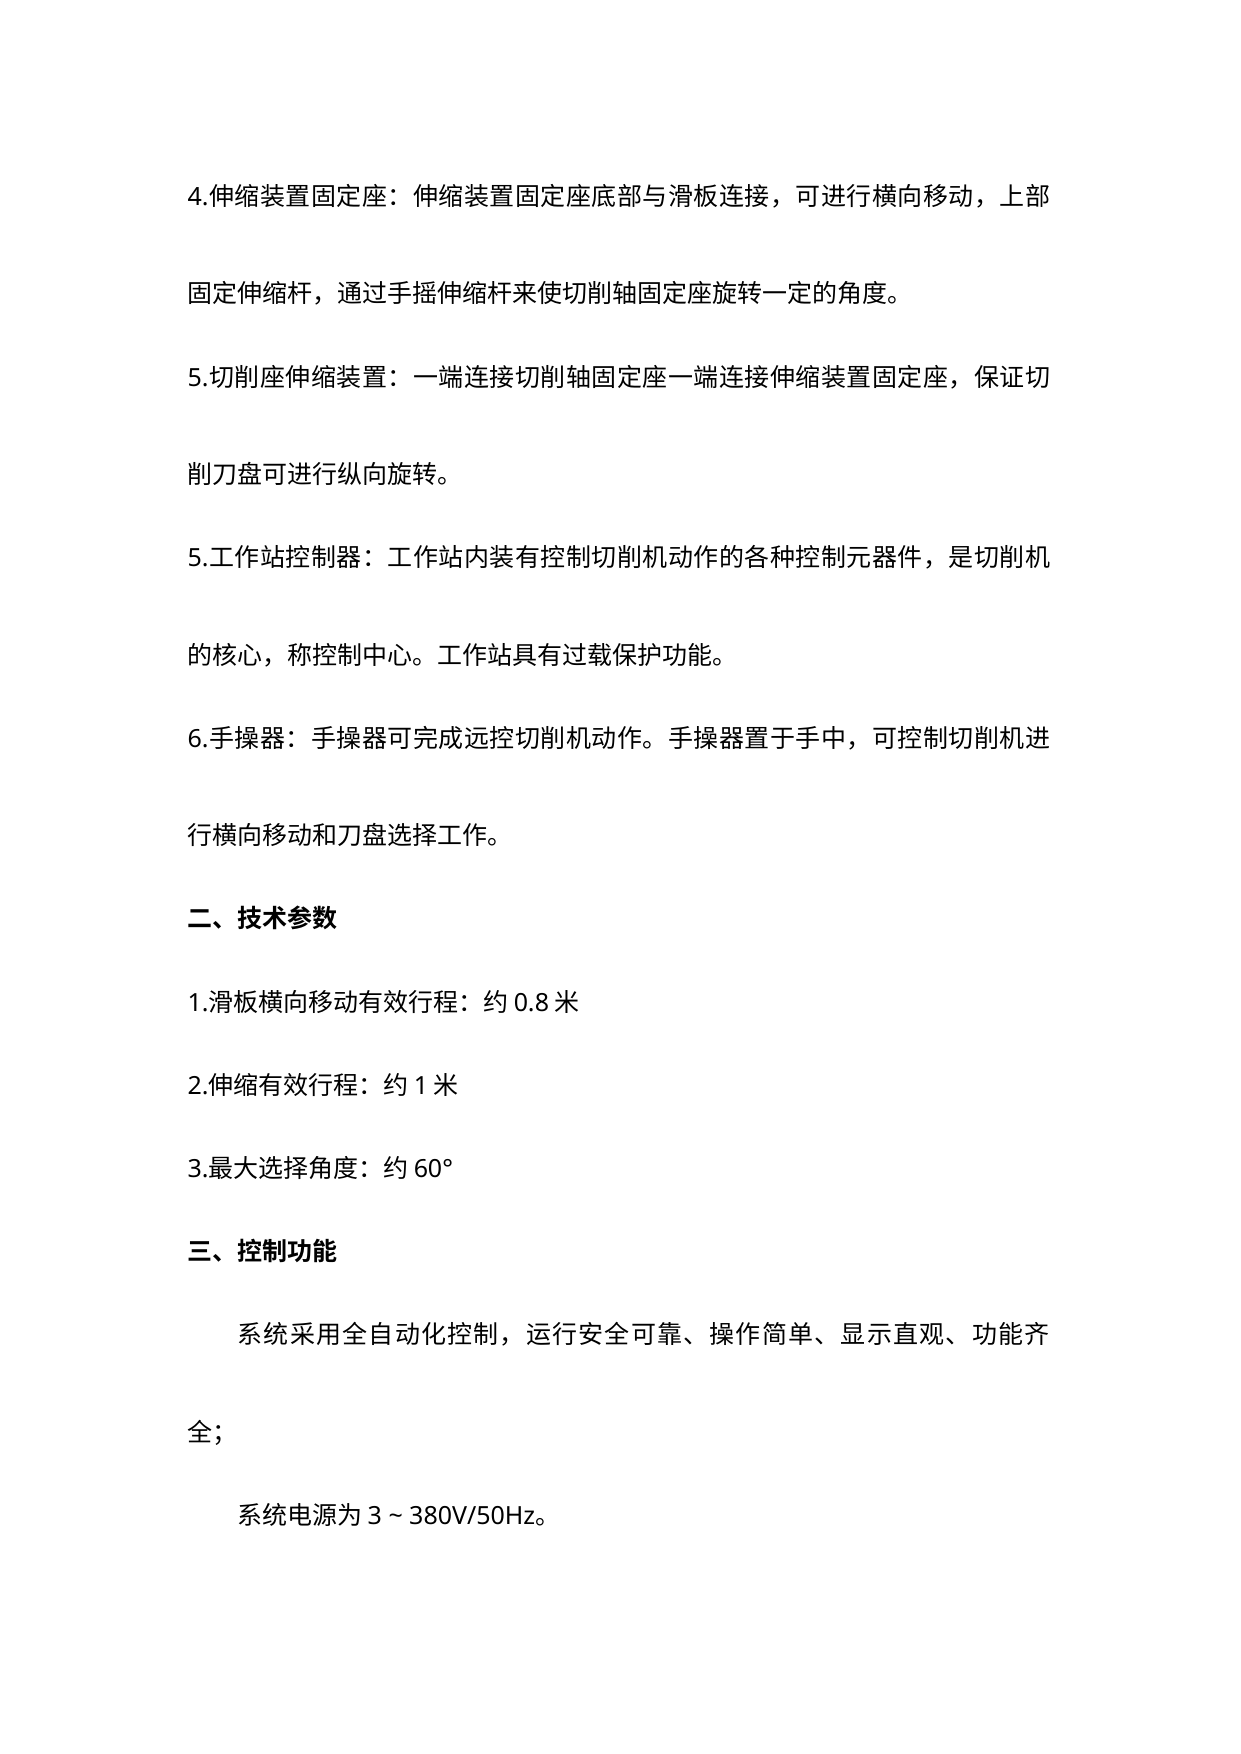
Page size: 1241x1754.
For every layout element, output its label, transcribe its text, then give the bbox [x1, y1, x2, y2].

text 2.伸缩有效行程：约1米 [187, 1051, 1053, 1116]
text 3.最大选择角度：约60° [187, 1134, 1053, 1199]
text 5.切削座伸缩装置：一端连接切削轴固定座一端连接伸缩装置固定座，保证切削刀盘可进行纵向旋转。 [187, 343, 1053, 505]
text 6.手操器：手操器可完成远控切削机动作。手操器置于手中，可控制切削机进行横向移动和刀盘选择工作。 [187, 704, 1053, 866]
text 4.伸缩装置固定座：伸缩装置固定座底部与滑板连接，可进行横向移动，上部固定伸缩杆，通过手摇伸缩杆来使切削轴固定座旋转一定的角度。 [187, 162, 1053, 324]
text 二、技术参数 [187, 884, 1053, 949]
text 1.滑板横向移动有效行程：约0.8米 [187, 968, 1053, 1033]
text 5.工作站控制器：工作站内装有控制切削机动作的各种控制元器件，是切削机的核心，称控制中心。工作站具有过载保护功能。 [187, 523, 1053, 686]
text 系统电源为3 ~ 380V/50Hz。 [187, 1481, 1053, 1546]
text 系统采用全自动化控制，运行安全可靠、操作简单、显示直观、功能齐全； [187, 1300, 1053, 1463]
text 三、控制功能 [187, 1217, 1053, 1282]
